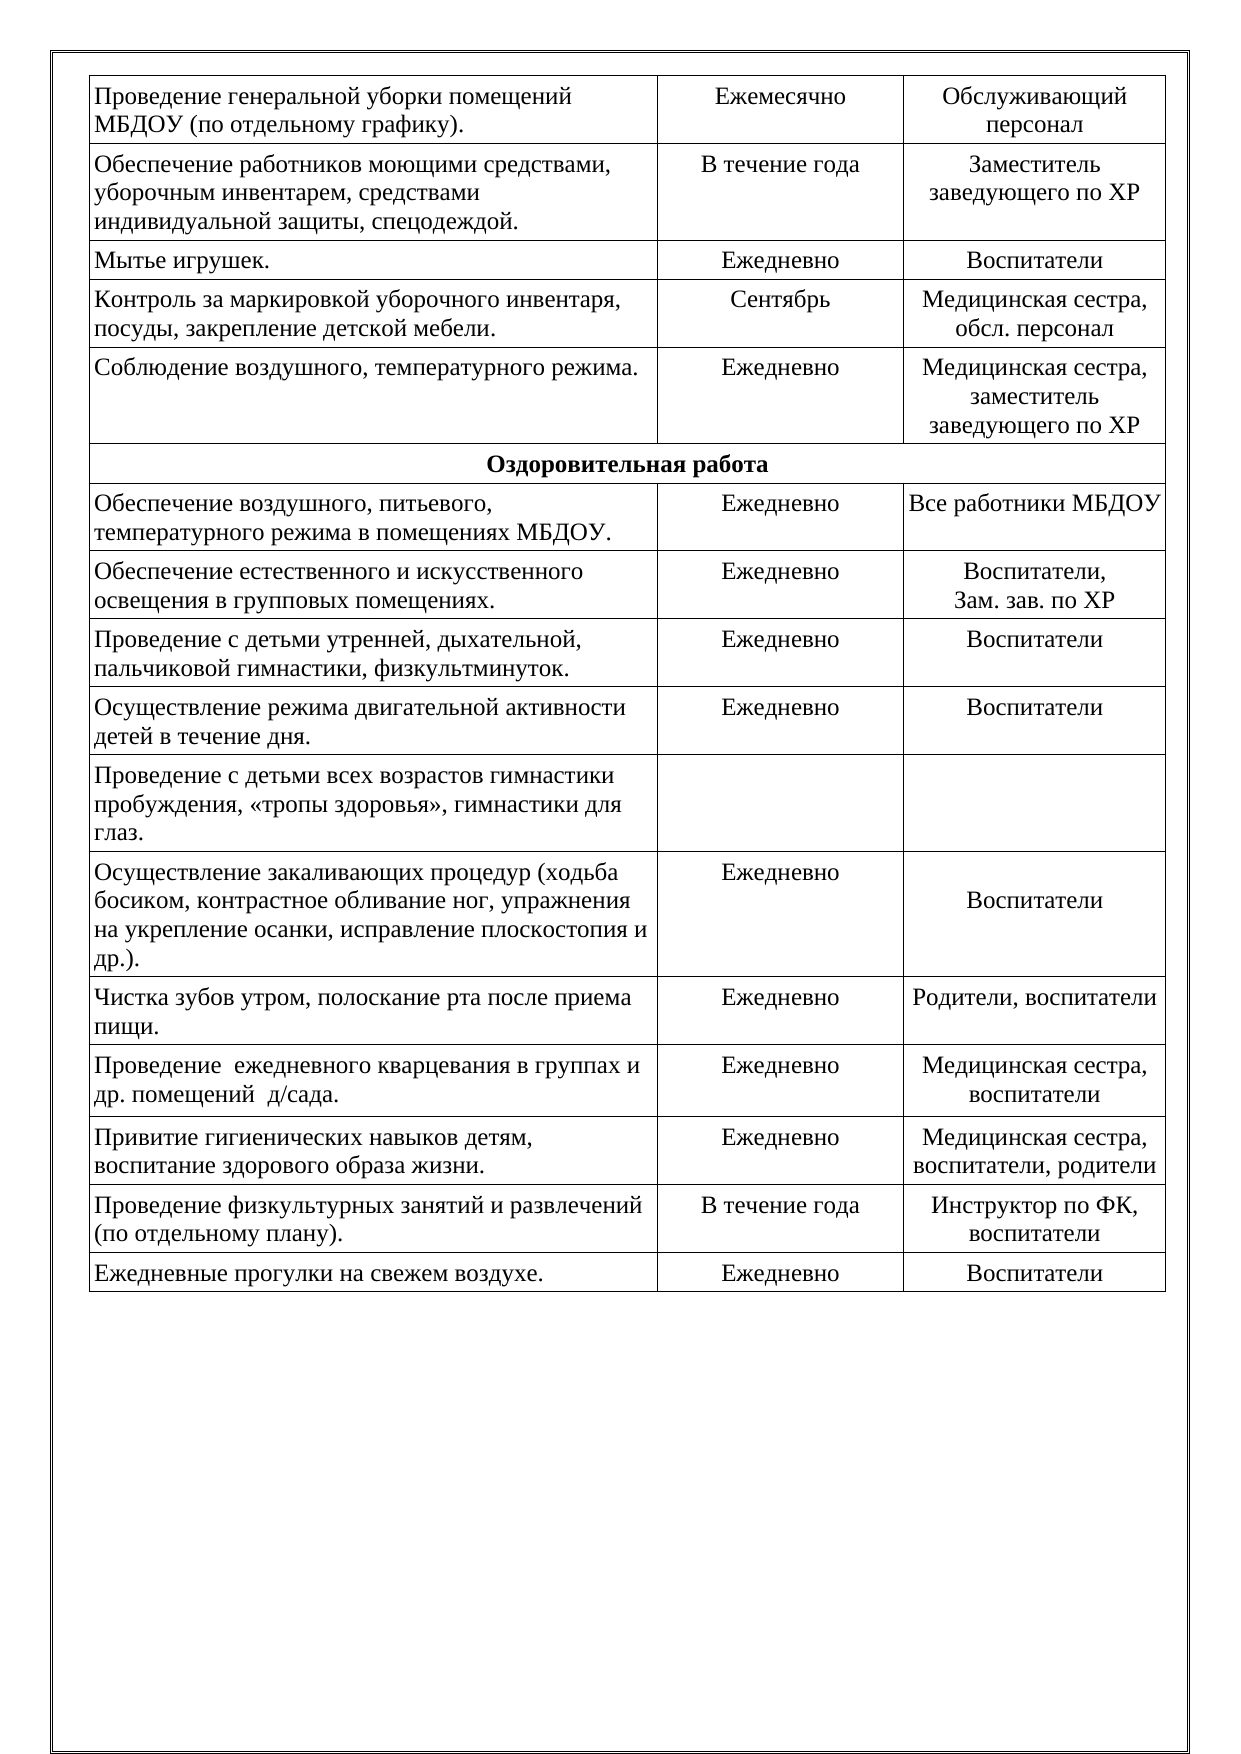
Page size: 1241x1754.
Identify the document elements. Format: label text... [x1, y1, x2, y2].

table_cell Проведение генеральной уборки помещений МБДОУ (по отдельному графику). [90, 76, 657, 143]
table_cell Воспитатели [904, 852, 1165, 976]
table_cell Медицинская сестра, обсл. персонал [904, 280, 1165, 347]
table_cell Ежедневно [658, 241, 903, 279]
table_cell Ежедневно [658, 551, 903, 618]
table_cell Воспитатели [904, 1253, 1165, 1291]
table_cell Ежедневно [658, 1253, 903, 1291]
table_cell Родители, воспитатели [904, 977, 1165, 1044]
table_cell Мытье игрушек. [90, 241, 657, 279]
table_cell [904, 755, 1165, 851]
table_cell Чистка зубов утром, полоскание рта после приема пищи. [90, 977, 657, 1044]
table_cell Сентябрь [658, 280, 903, 347]
table_cell Медицинская сестра, заместитель заведующего по ХР [904, 348, 1165, 443]
table_cell Осуществление закаливающих процедур (ходьба босиком, контрастное обливание ног, упражнения на укрепление осанки, исправление плоскостопия и др.). [90, 852, 657, 976]
table_cell Ежедневно [658, 687, 903, 754]
table_cell Ежедневно [658, 484, 903, 550]
table_cell Осуществление режима двигательной активности детей в течение дня. [90, 687, 657, 754]
table_cell Ежедневно [658, 619, 903, 686]
table_cell Ежедневно [658, 852, 903, 976]
table_cell Воспитатели [904, 619, 1165, 686]
table_cell Ежедневно [658, 348, 903, 443]
table_cell Заместитель заведующего по ХР [904, 144, 1165, 239]
table_cell Проведение физкультурных занятий и развлечений (по отдельному плану). [90, 1185, 657, 1252]
table_cell Ежедневно [658, 977, 903, 1044]
table_cell Ежедневно [658, 1117, 903, 1184]
table_cell В течение года [658, 144, 903, 239]
table_cell Воспитатели [904, 687, 1165, 754]
table_cell Проведение с детьми утренней, дыхательной, пальчиковой гимнастики, физкультминуток. [90, 619, 657, 686]
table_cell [904, 76, 1165, 143]
table_cell Воспитатели, Зам. зав. по ХР [904, 551, 1165, 618]
table_cell Обеспечение естественного и искусственного освещения в групповых помещениях. [90, 551, 657, 618]
table_cell Ежедневные прогулки на свежем воздухе. [90, 1253, 657, 1291]
table_cell Воспитатели [904, 241, 1165, 279]
table_cell Контроль за маркировкой уборочного инвентаря, посуды, закрепление детской мебели. [90, 280, 657, 347]
table_cell Медицинская сестра, воспитатели, родители [904, 1117, 1165, 1184]
table_cell Проведение с детьми всех возрастов гимнастики пробуждения, «тропы здоровья», гимнастики для глаз. [90, 755, 657, 851]
table_cell Медицинская сестра, воспитатели [904, 1045, 1165, 1116]
table_cell Обеспечение воздушного, питьевого, температурного режима в помещениях МБДОУ. [90, 484, 657, 550]
table_cell Обеспечение работников моющими средствами, уборочным инвентарем, средствами индивидуальной защиты, спецодеждой. [90, 144, 657, 239]
table_cell Инструктор по ФК, воспитатели [904, 1185, 1165, 1252]
table_cell Оздоровительная работа [90, 444, 1165, 482]
table_cell Все работники МБДОУ [904, 484, 1165, 550]
table_cell В течение года [658, 1185, 903, 1252]
table_cell Соблюдение воздушного, температурного режима. [90, 348, 657, 443]
table_cell [658, 755, 903, 851]
table_cell Проведение ежедневного кварцевания в группах и др. помещений д/сада. [90, 1045, 657, 1116]
table_cell Ежедневно [658, 1045, 903, 1116]
table_cell Привитие гигиенических навыков детям, воспитание здорового образа жизни. [90, 1117, 657, 1184]
table_cell Ежемесячно [658, 76, 903, 143]
